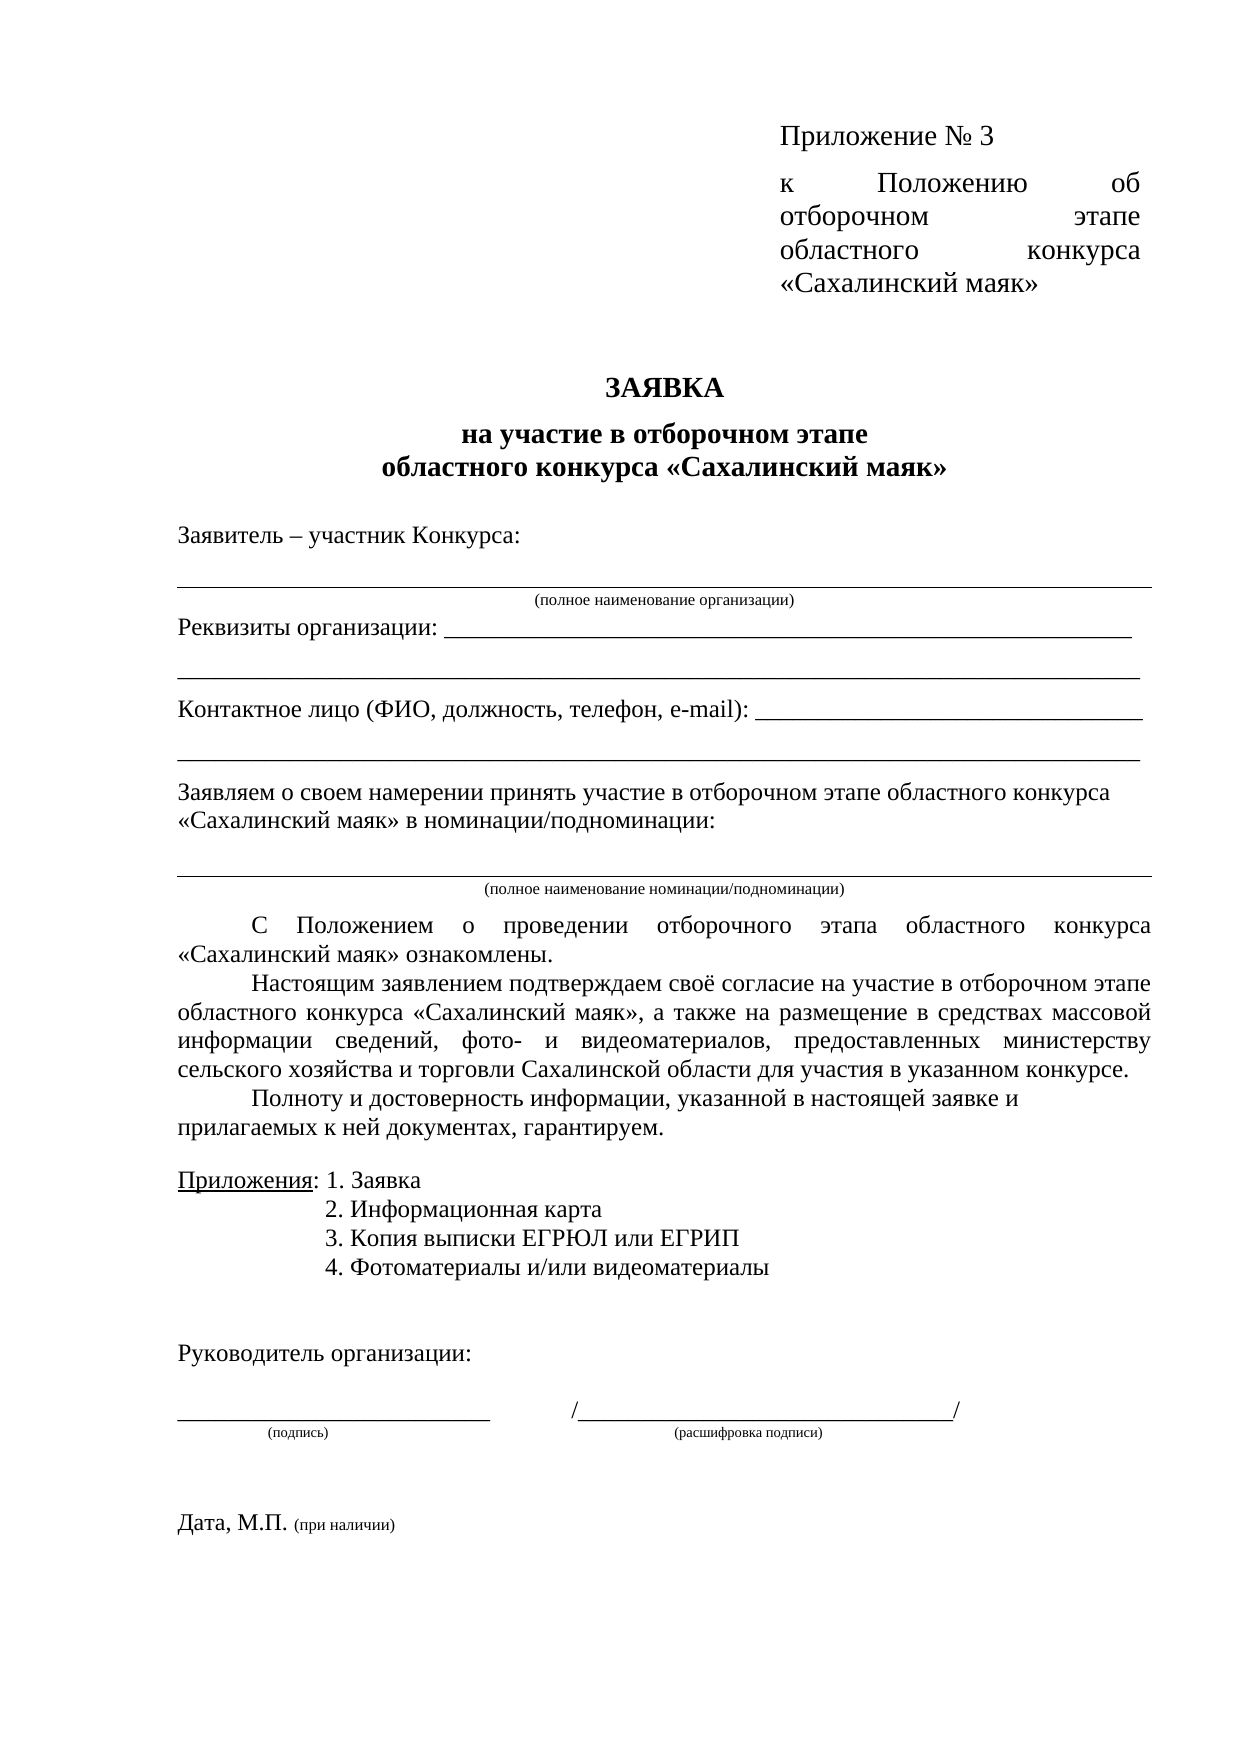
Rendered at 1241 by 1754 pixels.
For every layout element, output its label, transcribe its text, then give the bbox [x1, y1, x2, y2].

text 4. Фотоматериалы и/или видеоматериалы [177, 1252, 1152, 1280]
text Дата, М.П. (при наличии) [177, 1508, 974, 1536]
text С Положением о проведении отборочного этапа областного конкурса «Сахалинский маяк» ознакомлены. [177, 910, 1152, 968]
text 2. Информационная карта [177, 1194, 1152, 1223]
text (полное наименование номинации/подноминации) [177, 877, 1152, 898]
text Приложения: 1. Заявка [177, 1165, 1152, 1194]
text Заявитель – участник Конкурса: [177, 521, 1152, 549]
text _________________________ /______________________________/ [177, 1395, 1152, 1424]
text (полное наименование организации) [177, 588, 1152, 609]
text областного конкурса «Сахалинский маяк» [177, 449, 1152, 483]
text Полноту и достоверность информации, указанной в настоящей заявке и прилагаемых к ней документах, гарантируем. [177, 1083, 1152, 1140]
text Настоящим заявлением подтверждаем своё согласие на участие в отборочном этапе областного конкурса «Сахалинский маяк», а также на размещение в средствах массовой информации сведений, фото- и видеоматериалов, предоставленных министерству сельского хозяйства и торговли Сахалинской области для участия в указанном конкурсе. [177, 968, 1152, 1083]
text Заявляем о своем намерении принять участие в отборочном этапе областного конкурса «Сахалинский маяк» в номинации/подноминации: [177, 777, 1152, 834]
table_cell к Положению об отборочном этапе областного конкурса «Сахалинский маяк» [768, 165, 1152, 299]
text на участие в отборочном этапе [177, 416, 1152, 449]
text _____________________________________________________________________________ [177, 653, 1152, 682]
text Реквизиты организации: _______________________________________________________ [177, 612, 1152, 641]
text (подпись) (расшифровка подписи) [177, 1424, 1152, 1453]
table_header Приложение № 3 [768, 118, 1152, 165]
text Руководитель организации: [177, 1338, 1152, 1367]
text Контактное лицо (ФИО, должность, телефон, e-mail): _______________________________ [177, 694, 1152, 723]
text _____________________________________________________________________________ [177, 736, 1152, 764]
text заявкА [354, 370, 974, 403]
text 3. Копия выписки ЕГРЮЛ или ЕГРИП [177, 1223, 1152, 1252]
